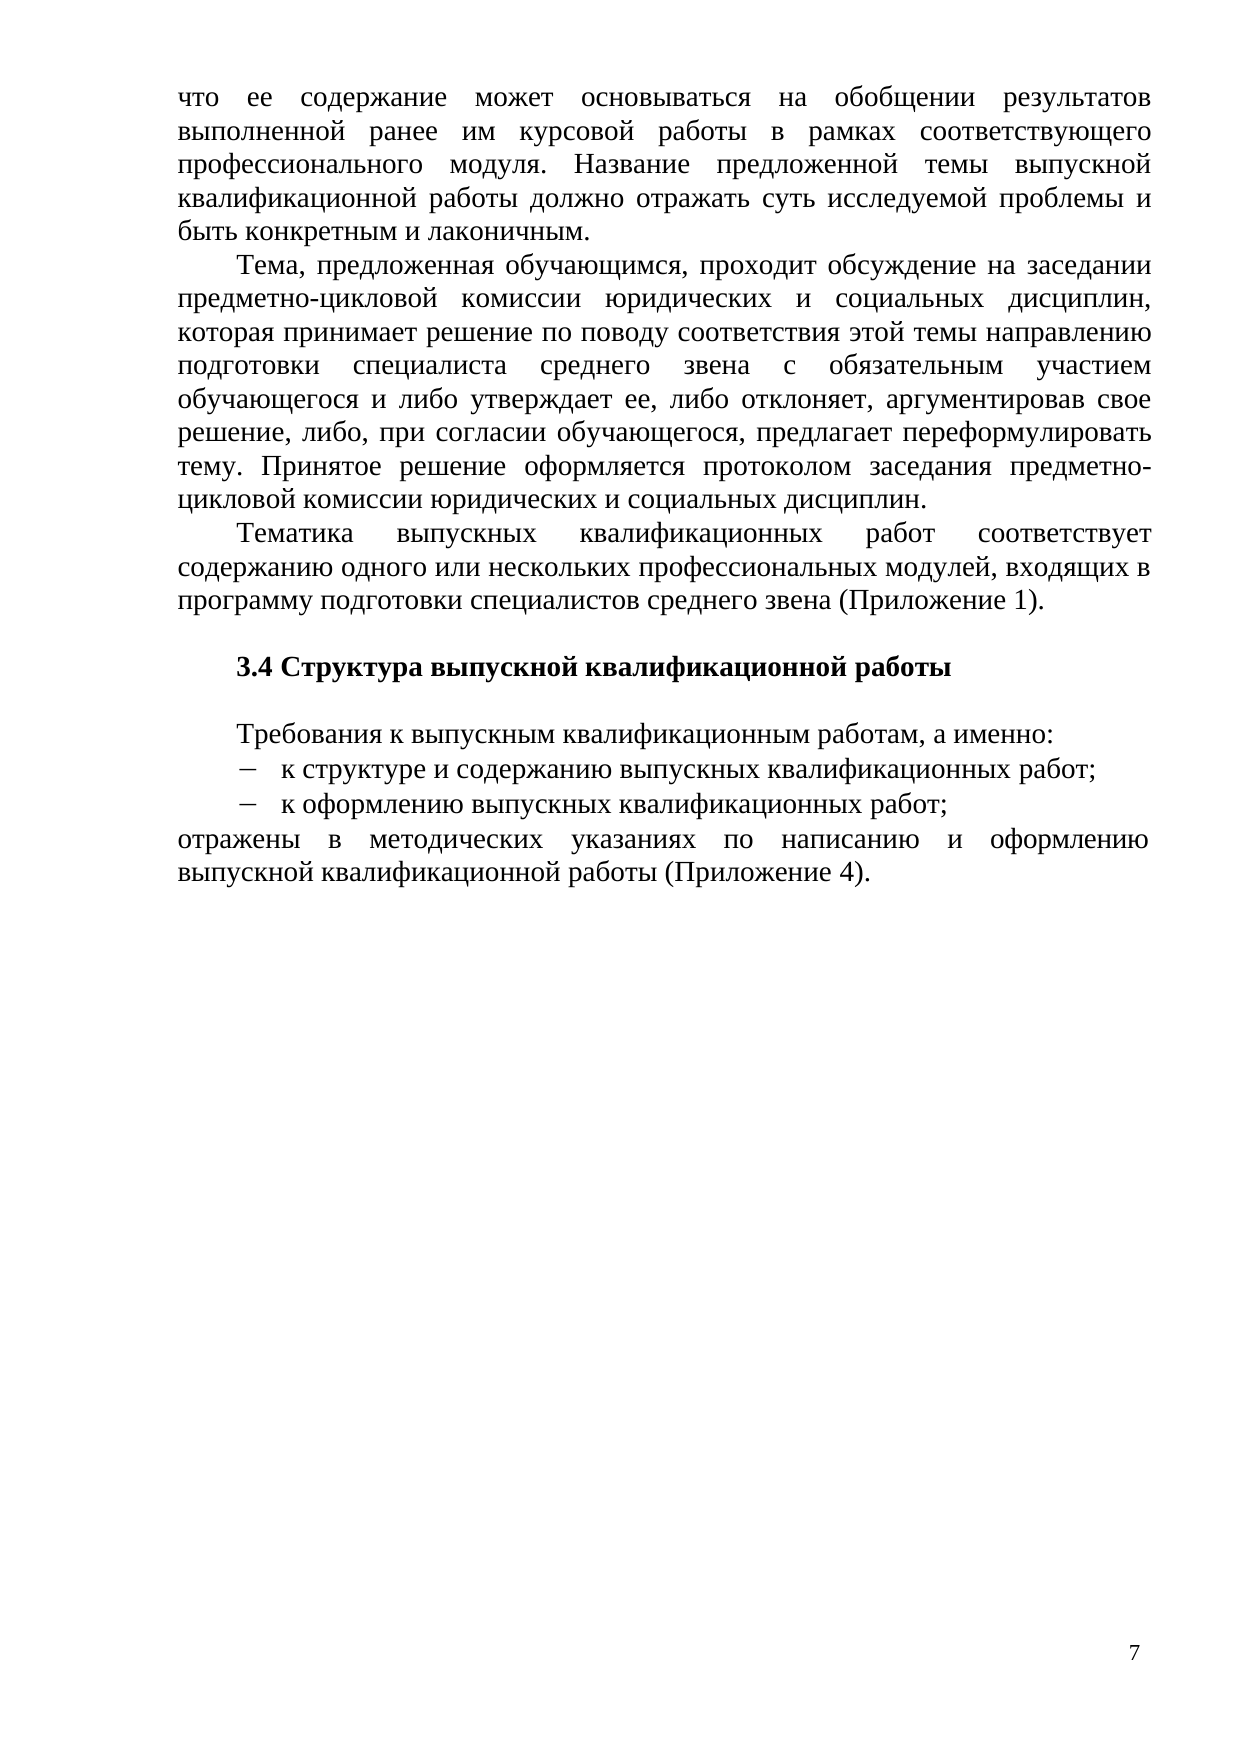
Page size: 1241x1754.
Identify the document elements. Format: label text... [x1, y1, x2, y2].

list к структуре и содержанию выпускных квалификационных работ; [236, 750, 1163, 785]
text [177, 79, 1152, 247]
list к оформлению выпускных квалификационных работ; [236, 785, 1163, 821]
text Тема, предложенная обучающимся, проходит обсуждение на заседании предметно-цикловой комиссии юридических и социальных дисциплин, которая принимает решение по поводу соответствия этой темы направлению подготовки специалиста среднего звена с обязательным участием обучающегося и либо утверждает ее, либо отклоняет, аргументировав свое решение, либо, при согласии обучающегося, предлагает переформулировать тему. Принятое решение оформляется протоколом заседания предметно- цикловой комиссии юридических и социальных дисциплин. [177, 247, 1152, 515]
text Требования к выпускным квалификационным работам, а именно: [236, 716, 1163, 750]
subtitle Структура выпускной квалификационной работы [236, 649, 1163, 683]
text Тематика выпускных квалификационных работ соответствует содержанию одного или нескольких профессиональных модулей, входящих в программу подготовки специалистов среднего звена (Приложение 1). [177, 515, 1152, 616]
text отражены в методических указаниях по написанию и оформлению выпускной квалификационной работы (Приложение 4). [177, 821, 1152, 888]
